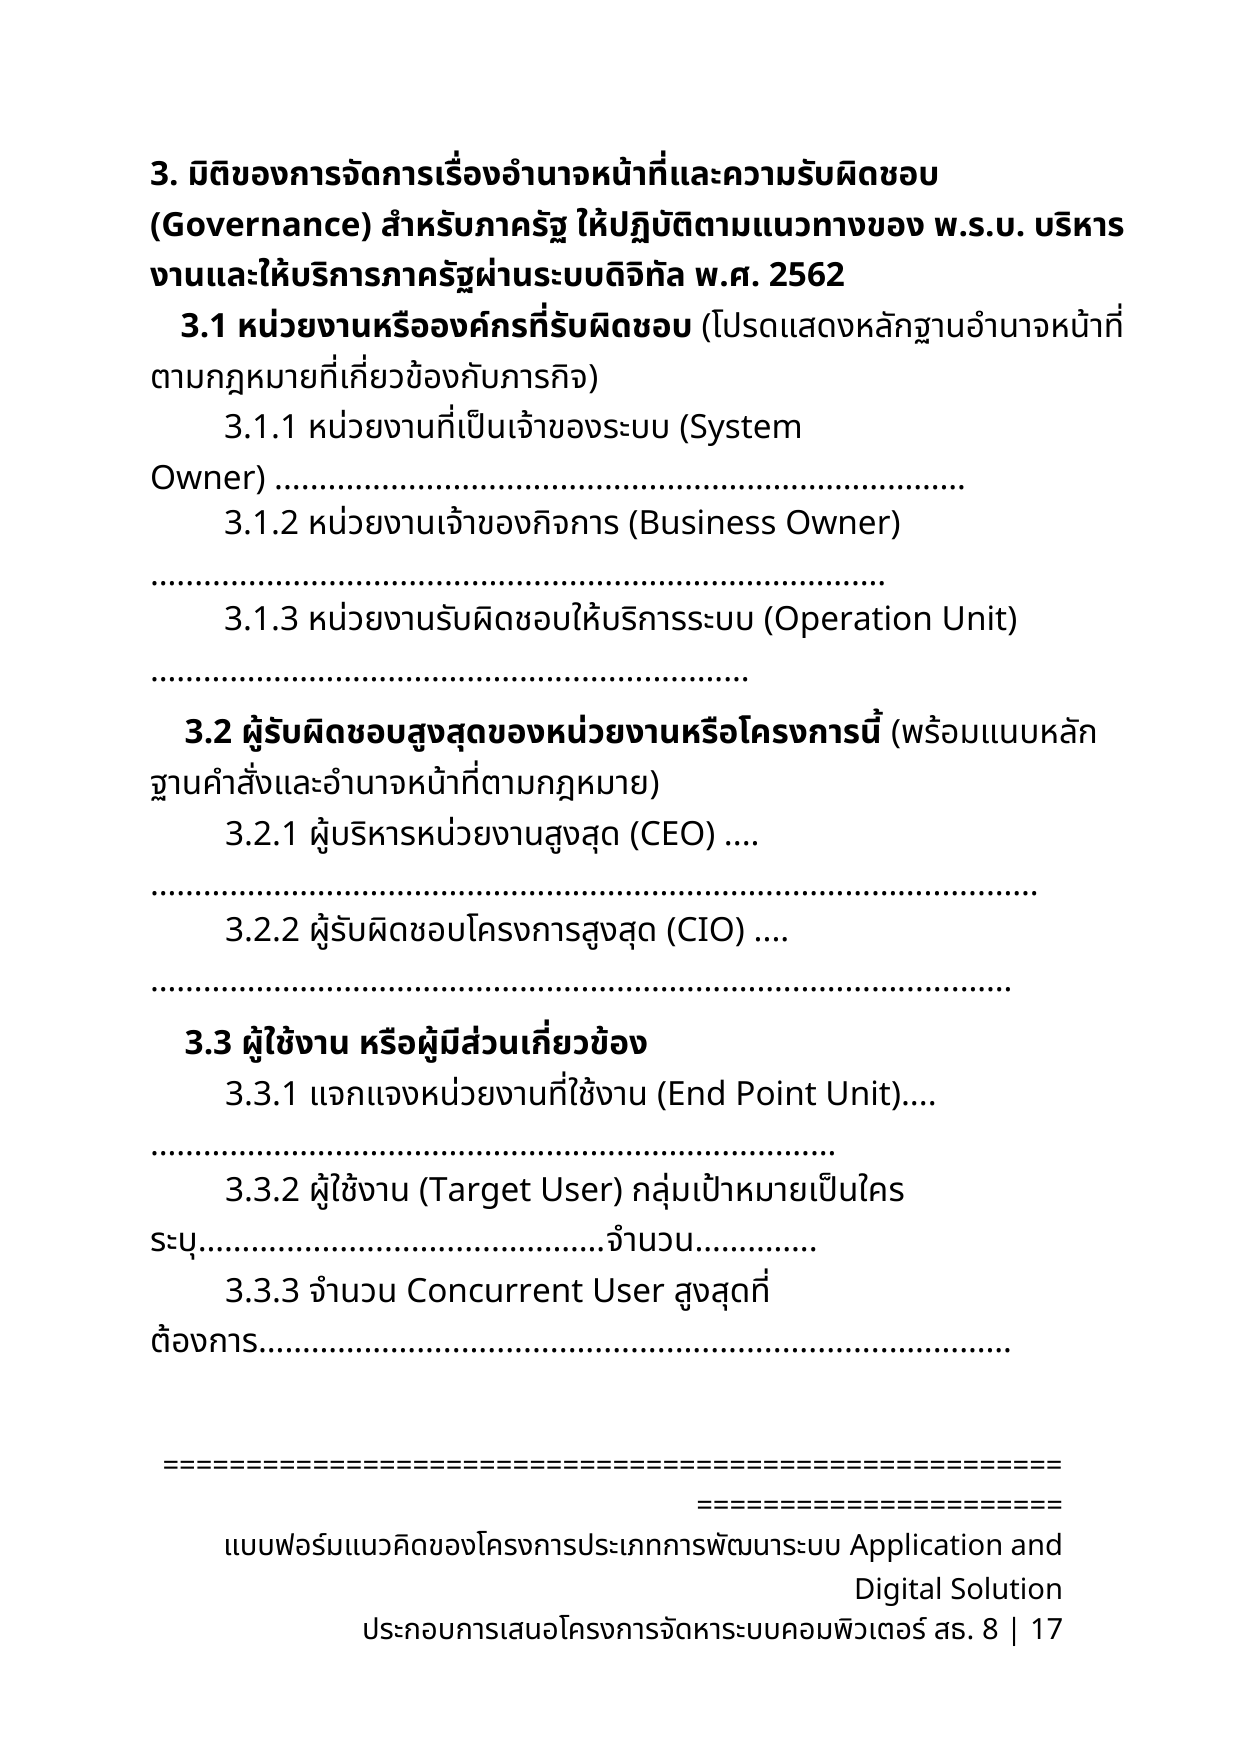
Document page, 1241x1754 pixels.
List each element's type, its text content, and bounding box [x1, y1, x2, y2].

text 3.3.2 ผู้ใช้งาน (Target User)​ กลุ่ม​เป้าหมายเป็นใคร ระบุ……….........................…………จำนวน…….……. [150, 1165, 1139, 1267]
text 3.3.1 แจกแจงหน่วยงานที่ใช้งาน (End Point Unit)....…………………………………………..…………….......…… [150, 1069, 1139, 1165]
text 3.1.3 หน่วยงานรับผิดชอบให้บริการระบบ (Operation Unit) ……………………………………….................…… [150, 595, 1139, 691]
text 3.1 หน่วยงานหรือองค์กรที่รับผิดชอบ (โปรดแสดงหลักฐานอำนาจหน้าที่ตามกฎหมายที่เกี่ยวข้องกับภารกิจ) [150, 302, 1139, 403]
text 3.3.3 จำนวน Concurrent User สูงสุดที่ต้องการ…………………....................................................………… [150, 1267, 1139, 1368]
text 3.2.2 ผู้รับผิดชอบโครงการสูงสุด (CIO) ....…………………………………………..………………..…………….......…… [150, 906, 1139, 1002]
text 3.2.1 ผู้บริหารหน่วยงานสูงสุด (CEO) ....…………………………………………………………..…..…………….......…… [150, 809, 1139, 906]
text 3.1.2 หน่วยงานเจ้าของกิจการ​ (Business Owner) …...................................................……….………………. [150, 499, 1139, 595]
text 3.1.1 หน่วยงานที่เป็นเจ้าของระบบ (System Owner) ..................................................……….……………… [150, 403, 1139, 499]
text 3. มิติของการจัดการเรื่องอำนาจหน้าที่และความรับผิดชอบ (Governance) สำหรับภาครัฐ ให้ปฏิบัติตามแนวทางของ พ.ร.บ. บริหารงานและให้บริการภาครัฐผ่านระบบดิจิทัล พ.ศ. 2562 [150, 150, 1139, 302]
text 3.3 ผู้ใช้งาน หรือผู้มีส่วนเกี่ยวข้อง [150, 1019, 1139, 1069]
text 3.2 ผู้รับผิดชอบสูงสุดของหน่วยงานหรือโครงการนี้ (พร้อมแนบหลักฐานคำสั่งและอำนาจหน้าที่ตามกฎหมาย) [150, 708, 1139, 809]
